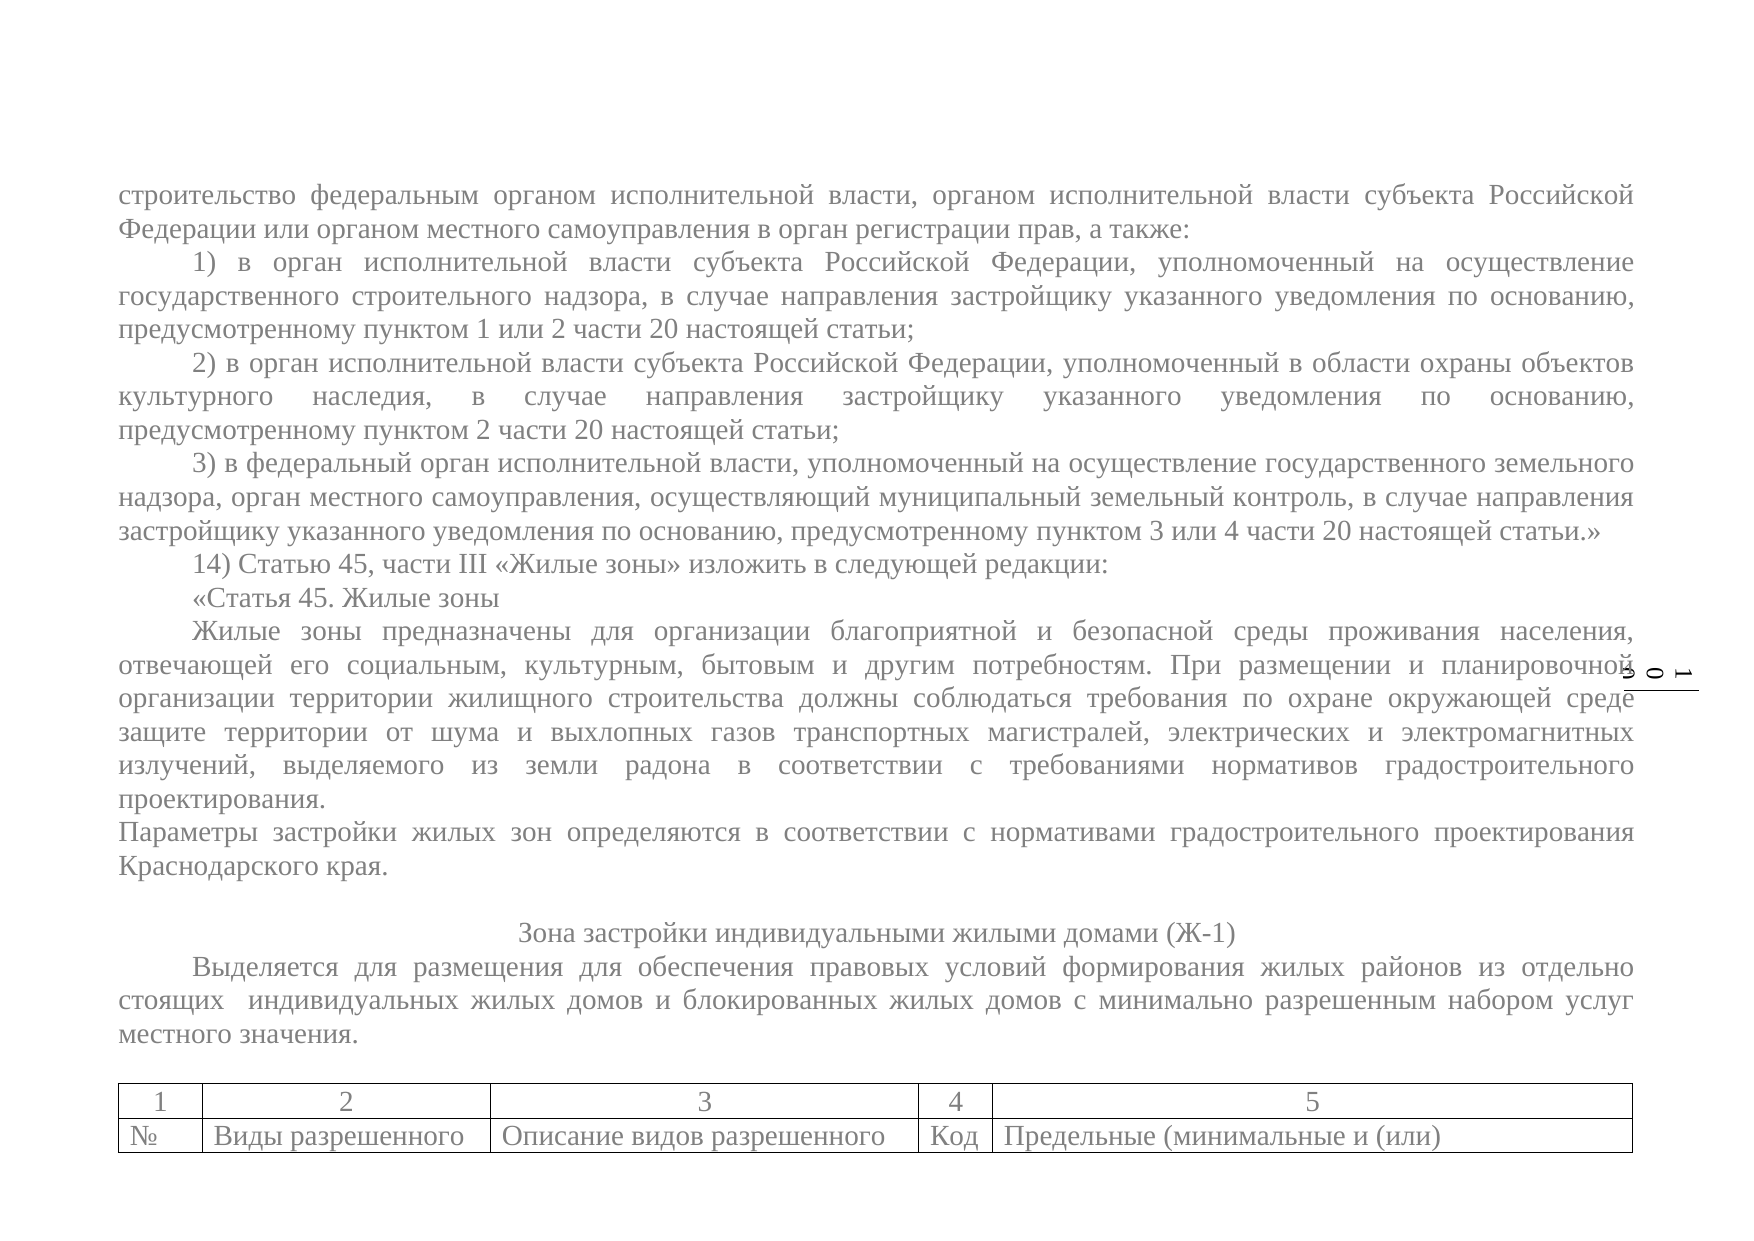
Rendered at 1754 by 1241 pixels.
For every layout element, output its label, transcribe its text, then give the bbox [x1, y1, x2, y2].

table_header 4 [919, 1084, 992, 1117]
table_header 2 [203, 1084, 490, 1117]
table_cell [203, 1119, 490, 1152]
text «Статья 45. Жилые зоны [118, 580, 1636, 613]
text Выделяется для размещения для обеспечения правовых условий формирования жилых районов из отдельно стоящих индивидуальных жилых домов и блокированных жилых домов с минимально разрешенным набором услуг местного значения. [118, 949, 1636, 1049]
table_header 3 [491, 1084, 918, 1117]
table_header 1 [119, 1084, 202, 1117]
table_header 5 [993, 1084, 1632, 1117]
text 2) в орган исполнительной власти субъекта Российской Федерации, уполномоченный в области охраны объектов культурного наследия, в случае направления застройщику указанного уведомления по основанию, предусмотренному пунктом 2 части 20 настоящей статьи; [118, 345, 1636, 446]
text Жилые зоны предназначены для организации благоприятной и безопасной среды проживания населения, отвечающей его социальным, культурным, бытовым и другим потребностям. При размещении и планировочной организации территории жилищного строительства должны соблюдаться требования по охране окружающей среде защите территории от шума и выхлопных газов транспортных магистралей, электрических и электромагнитных излучений, выделяемого из земли радона в соответствии с требованиями нормативов градостроительного проектирования. [118, 613, 1636, 814]
table_cell № п/п [119, 1119, 202, 1152]
text Параметры застройки жилых зон определяются в соответствии с нормативами градостроительного проектирования Краснодарского края. [118, 814, 1636, 882]
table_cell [491, 1119, 918, 1152]
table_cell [993, 1119, 1632, 1152]
table_cell Код [919, 1119, 992, 1152]
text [118, 177, 1636, 244]
text 1) в орган исполнительной власти субъекта Российской Федерации, уполномоченный на осуществление государственного строительного надзора, в случае направления застройщику указанного уведомления по основанию, предусмотренному пунктом 1 или 2 части 20 настоящей статьи; [118, 244, 1636, 345]
text 3) в федеральный орган исполнительной власти, уполномоченный на осуществление государственного земельного надзора, орган местного самоуправления, осуществляющий муниципальный земельный контроль, в случае направления застройщику указанного уведомления по основанию, предусмотренному пунктом 3 или 4 части 20 настоящей статьи.» [118, 446, 1636, 546]
text Зона застройки индивидуальными жилыми домами (Ж-1) [118, 915, 1636, 949]
text 14) Статью 45, части III «Жилые зоны» изложить в следующей редакции: [118, 546, 1636, 580]
